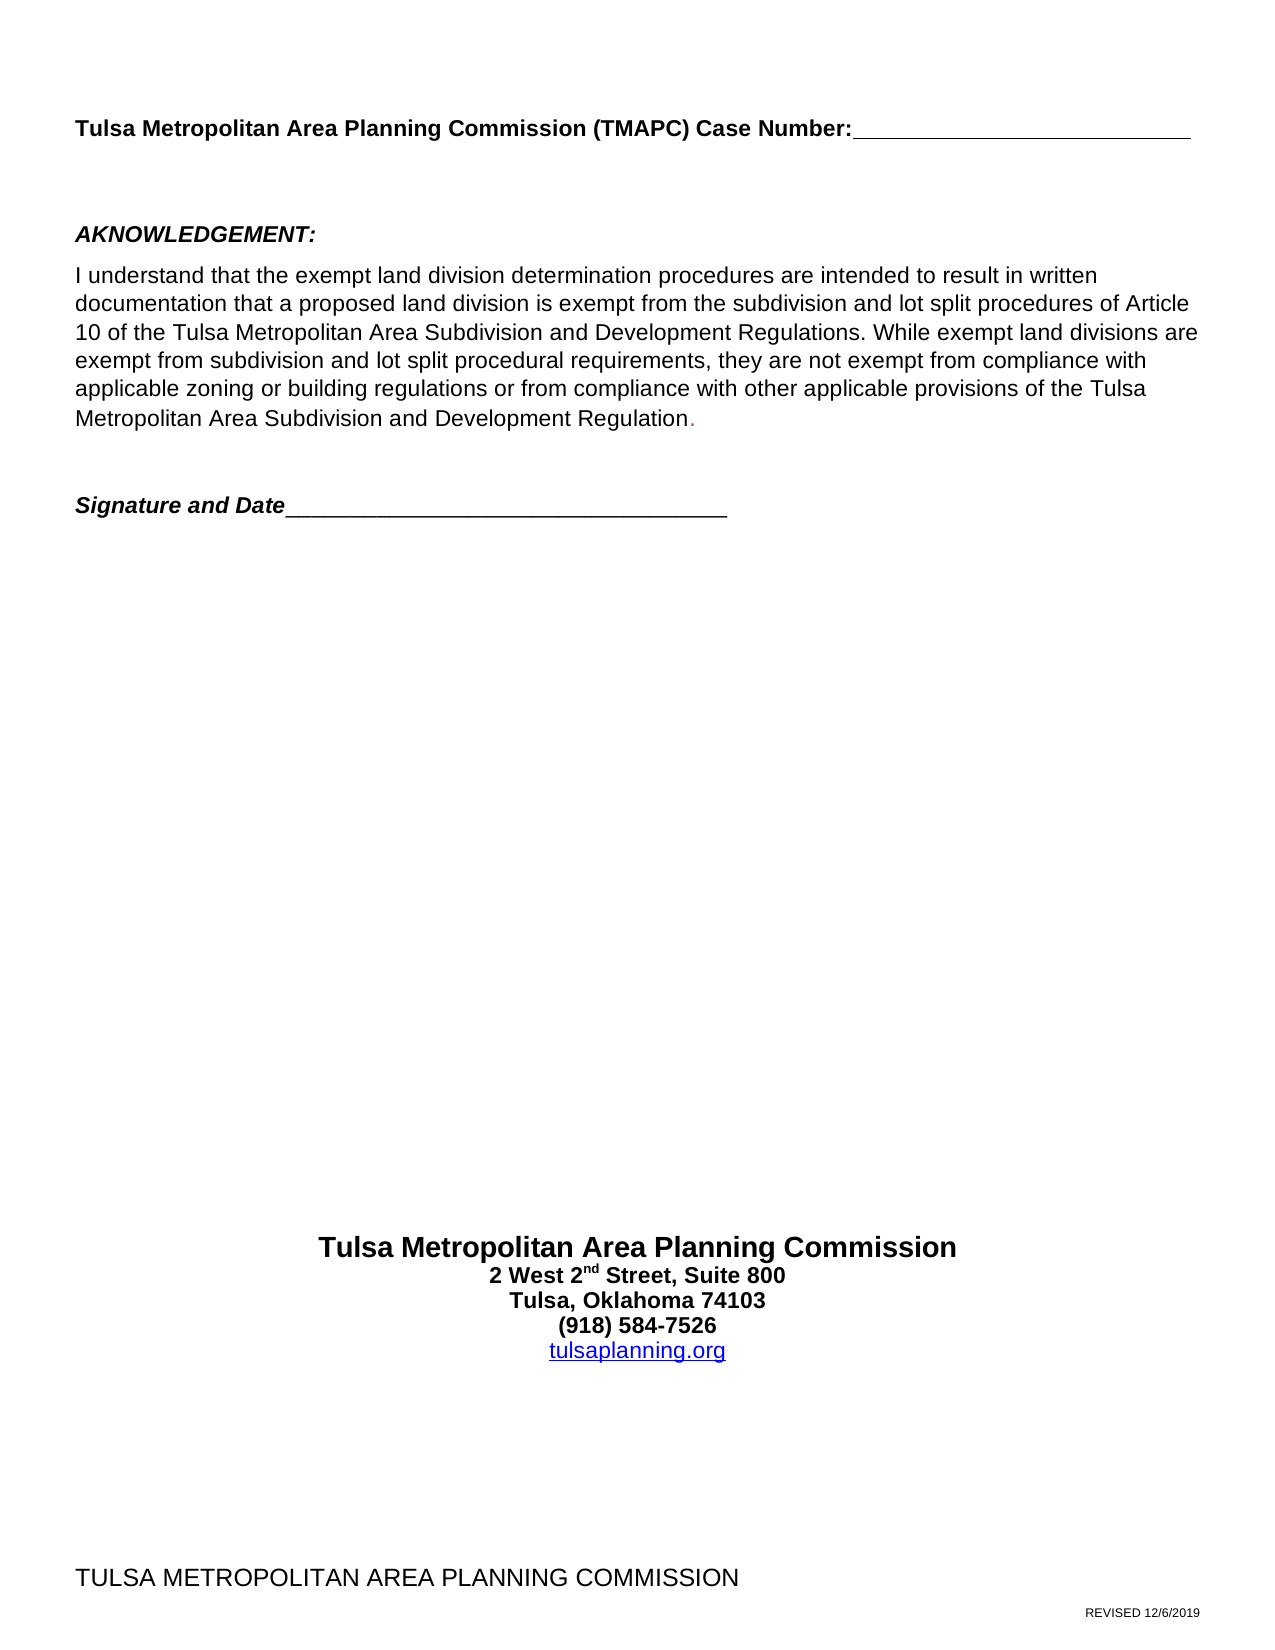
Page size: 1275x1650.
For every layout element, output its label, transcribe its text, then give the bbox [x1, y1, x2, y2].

text Signature and Date__________________________________ [75, 491, 1200, 518]
text I understand that the exempt land division determination procedures are intended to result in written documentation that a proposed land division is exempt from the subdivision and lot split procedures of Article 10 of the Tulsa Metropolitan Area Subdivision and Development Regulations. While exempt land divisions are exempt from subdivision and lot split procedural requirements, they are not exempt from compliance with applicable zoning or building regulations or from compliance with other applicable provisions of the Tulsa Metropolitan Area Subdivision and Development Regulation. [75, 261, 1200, 432]
text 2 West 2nd Street, Suite 800 [75, 1263, 1200, 1288]
text (918) 584-7526 [75, 1313, 1200, 1338]
text Tulsa, Oklahoma 74103 [75, 1288, 1200, 1313]
text tulsaplanning.org [75, 1338, 1200, 1363]
text AKNOWLEDGEMENT: [75, 220, 1200, 247]
text Tulsa Metropolitan Area Planning Commission [75, 1234, 1200, 1263]
text Tulsa Metropolitan Area Planning Commission (TMAPC) Case Number: [75, 114, 1200, 141]
text TULSA METROPOLITAN AREA PLANNING COMMISSION [75, 1563, 1200, 1592]
